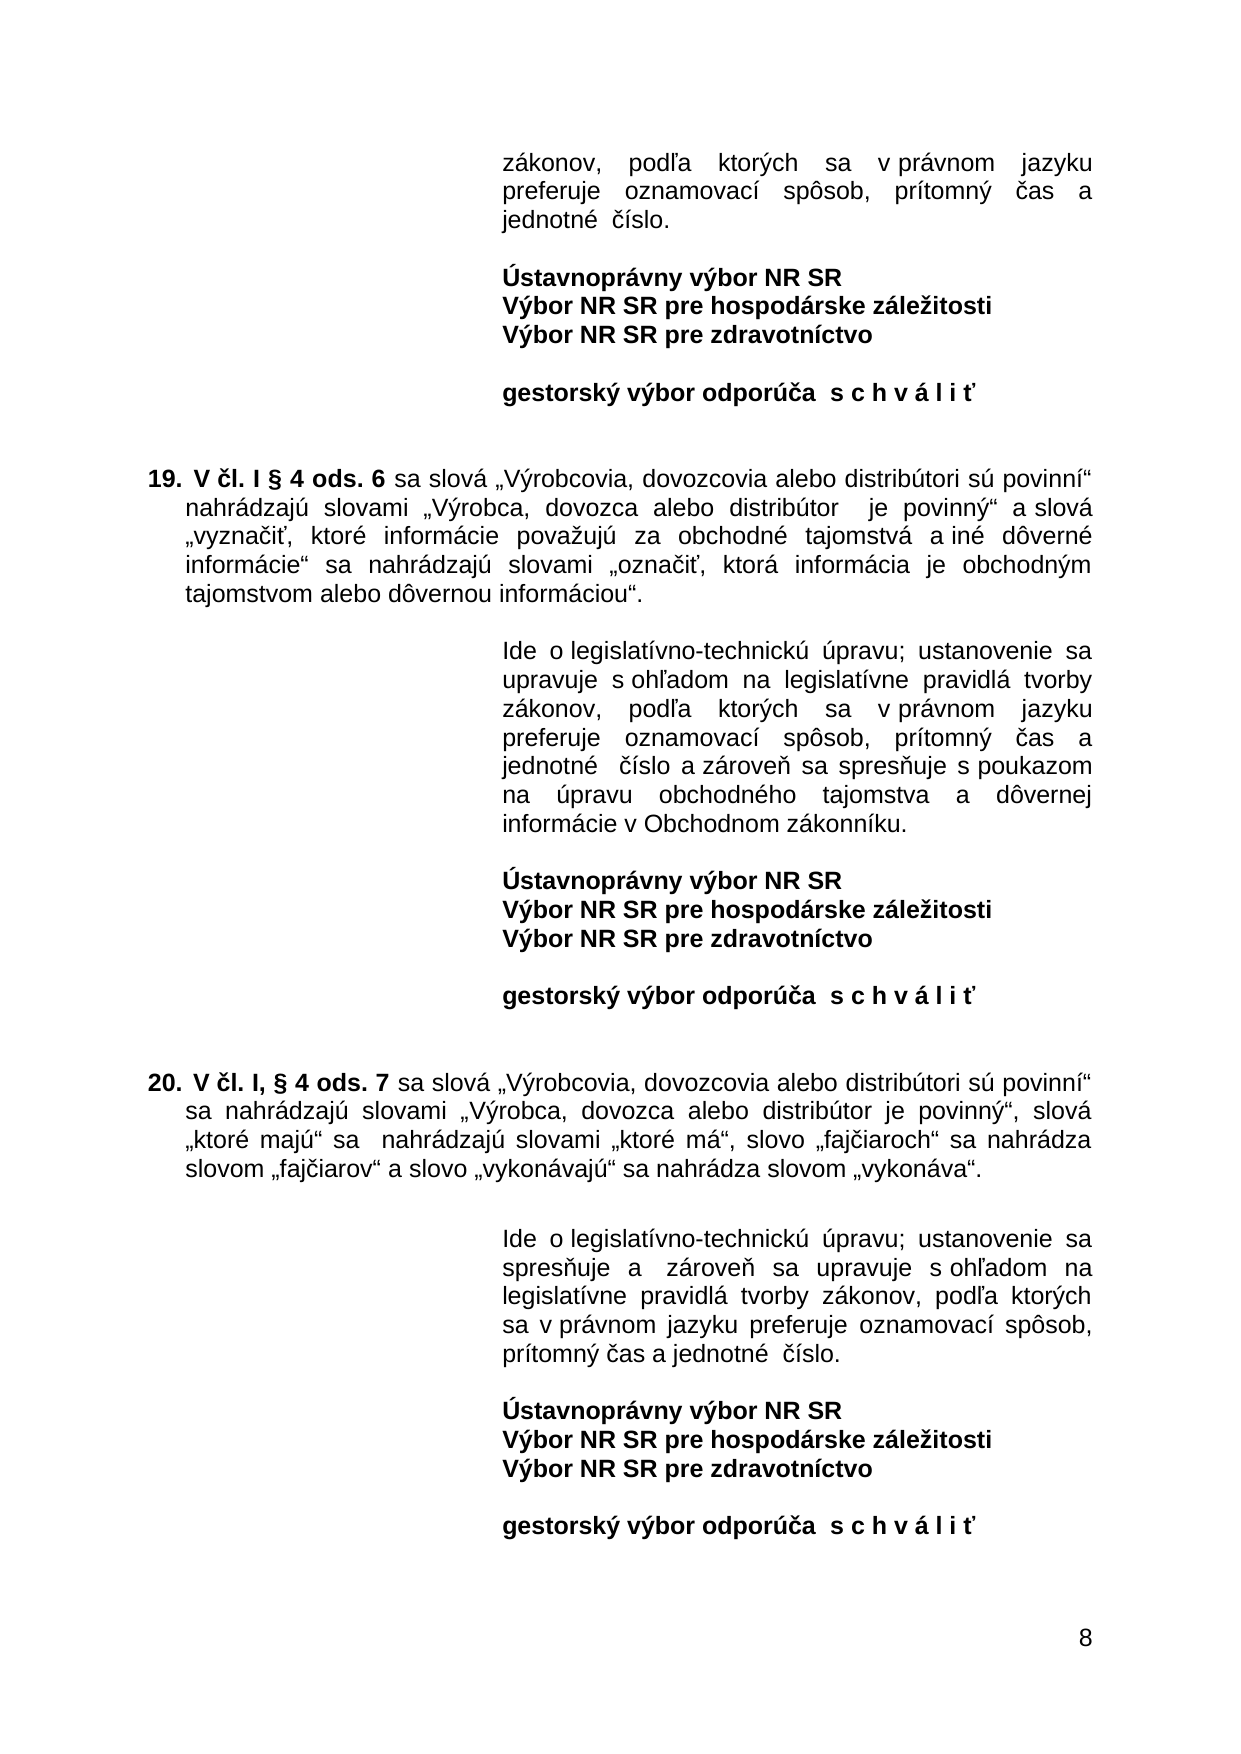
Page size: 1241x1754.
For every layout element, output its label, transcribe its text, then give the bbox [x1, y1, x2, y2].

text Ide o legislatívno-technickú úpravu; ustanovenie sa spresňuje a zároveň sa upravuje s ohľadom na legislatívne pravidlá tvorby zákonov, podľa ktorých sa v právnom jazyku preferuje oznamovací spôsob, prítomný čas a jednotné číslo. [502, 1224, 1093, 1368]
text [502, 148, 1093, 234]
text Výbor NR SR pre zdravotníctvo [502, 1454, 1093, 1483]
text Ide o legislatívno-technickú úpravu; ustanovenie sa upravuje s ohľadom na legislatívne pravidlá tvorby zákonov, podľa ktorých sa v právnom jazyku preferuje oznamovací spôsob, prítomný čas a jednotné číslo a zároveň sa spresňuje s poukazom na úpravu obchodného tajomstva a dôvernej informácie v Obchodnom zákonníku. [502, 636, 1093, 838]
text Ústavnoprávny výbor NR SR [502, 263, 1093, 291]
text Výbor NR SR pre hospodárske záležitosti [502, 895, 1093, 924]
list V čl. I, § 4 ods. 7 sa slová „Výrobcovia, dovozcovia alebo distribútori sú povinní“ sa nahrádzajú slovami „Výrobca, dovozca alebo distribútor je povinný“, slová „ktoré majú“ sa nahrádzajú slovami „ktoré má“, slovo „fajčiaroch“ sa nahrádza slovom „fajčiarov“ a slovo „vykonávajú“ sa nahrádza slovom „vykonáva“. [148, 1068, 1093, 1183]
text gestorský výbor odporúča s c h v á l i ť [502, 378, 1093, 406]
text Výbor NR SR pre hospodárske záležitosti [502, 291, 1093, 320]
text Výbor NR SR pre zdravotníctvo [502, 320, 1093, 349]
text Výbor NR SR pre zdravotníctvo [502, 924, 1093, 953]
text Ústavnoprávny výbor NR SR [502, 1396, 1093, 1425]
text Ústavnoprávny výbor NR SR [502, 866, 1093, 895]
text gestorský výbor odporúča s c h v á l i ť [502, 981, 1093, 1010]
text gestorský výbor odporúča s c h v á l i ť [502, 1511, 1093, 1540]
list V čl. I § 4 ods. 6 sa slová „Výrobcovia, dovozcovia alebo distribútori sú povinní“ nahrádzajú slovami „Výrobca, dovozca alebo distribútor je povinný“ a slová „vyznačiť, ktoré informácie považujú za obchodné tajomstvá a iné dôverné informácie“ sa nahrádzajú slovami „označiť, ktorá informácia je obchodným tajomstvom alebo dôvernou informáciou“. [148, 464, 1093, 608]
text Výbor NR SR pre hospodárske záležitosti [502, 1425, 1093, 1454]
